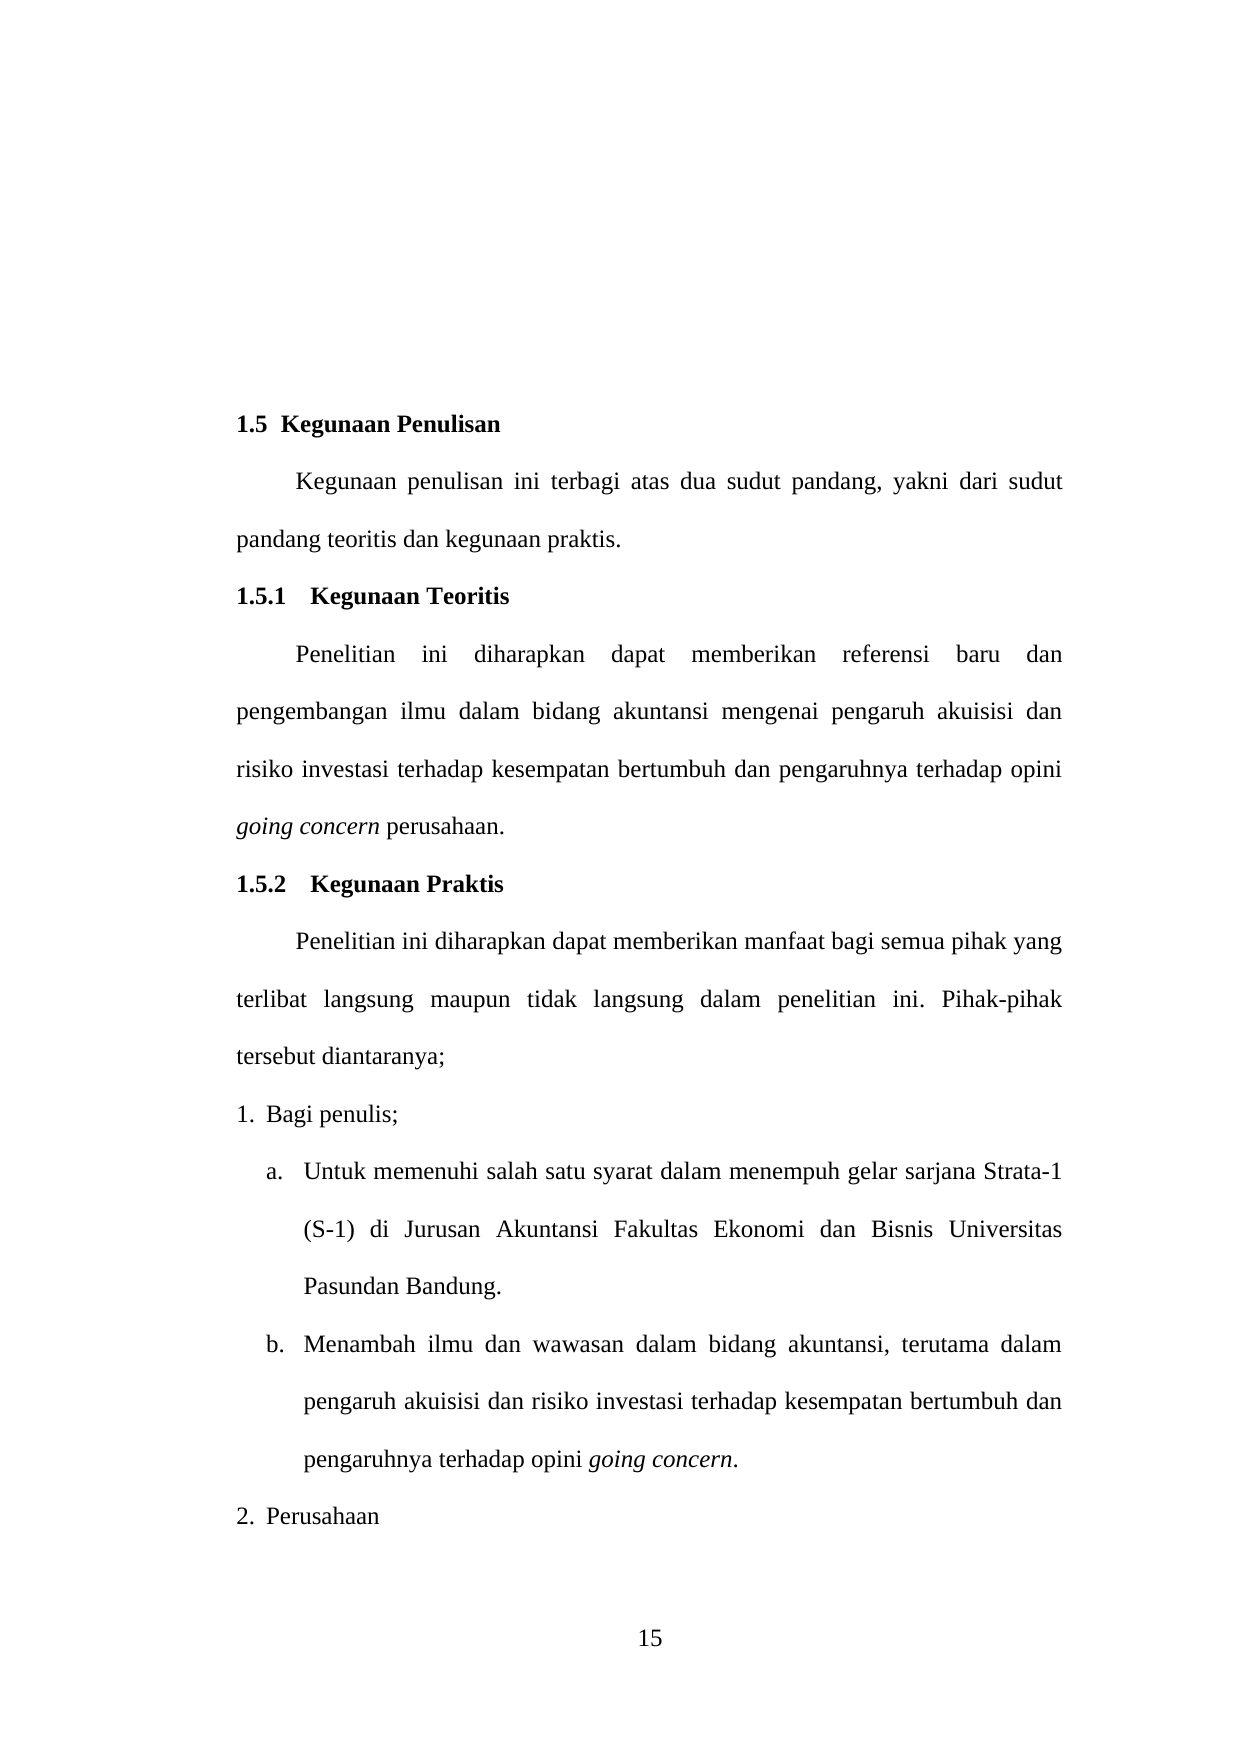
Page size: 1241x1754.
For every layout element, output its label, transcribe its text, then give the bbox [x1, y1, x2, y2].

list Bagi penulis; [236, 1099, 1063, 1127]
list Kegunaan Praktis [236, 869, 1063, 897]
list Kegunaan Teoritis [236, 581, 1063, 610]
list Menambah ilmu dan wawasan dalam bidang akuntansi, terutama dalam pengaruh akuisisi dan risiko investasi terhadap kesempatan bertumbuh dan pengaruhnya terhadap opini going concern. [266, 1329, 1063, 1472]
list Perusahaan [236, 1501, 1063, 1530]
list Untuk memenuhi salah satu syarat dalam menempuh gelar sarjana Strata-1 (S-1) di Jurusan Akuntansi Fakultas Ekonomi dan Bisnis Universitas Pasundan Bandung. [266, 1156, 1063, 1300]
list Kegunaan penulisan ini terbagi atas dua sudut pandang, yakni dari sudut pandang teoritis dan kegunaan praktis. [236, 466, 1063, 552]
list Kegunaan Penulisan [236, 409, 1063, 437]
list Penelitian ini diharapkan dapat memberikan referensi baru dan pengembangan ilmu dalam bidang akuntansi mengenai pengaruh akuisisi dan risiko investasi terhadap kesempatan bertumbuh dan pengaruhnya terhadap opini going concern perusahaan. [236, 639, 1063, 840]
list Penelitian ini diharapkan dapat memberikan manfaat bagi semua pihak yang terlibat langsung maupun tidak langsung dalam penelitian ini. Pihak-pihak tersebut diantaranya; [236, 926, 1063, 1070]
